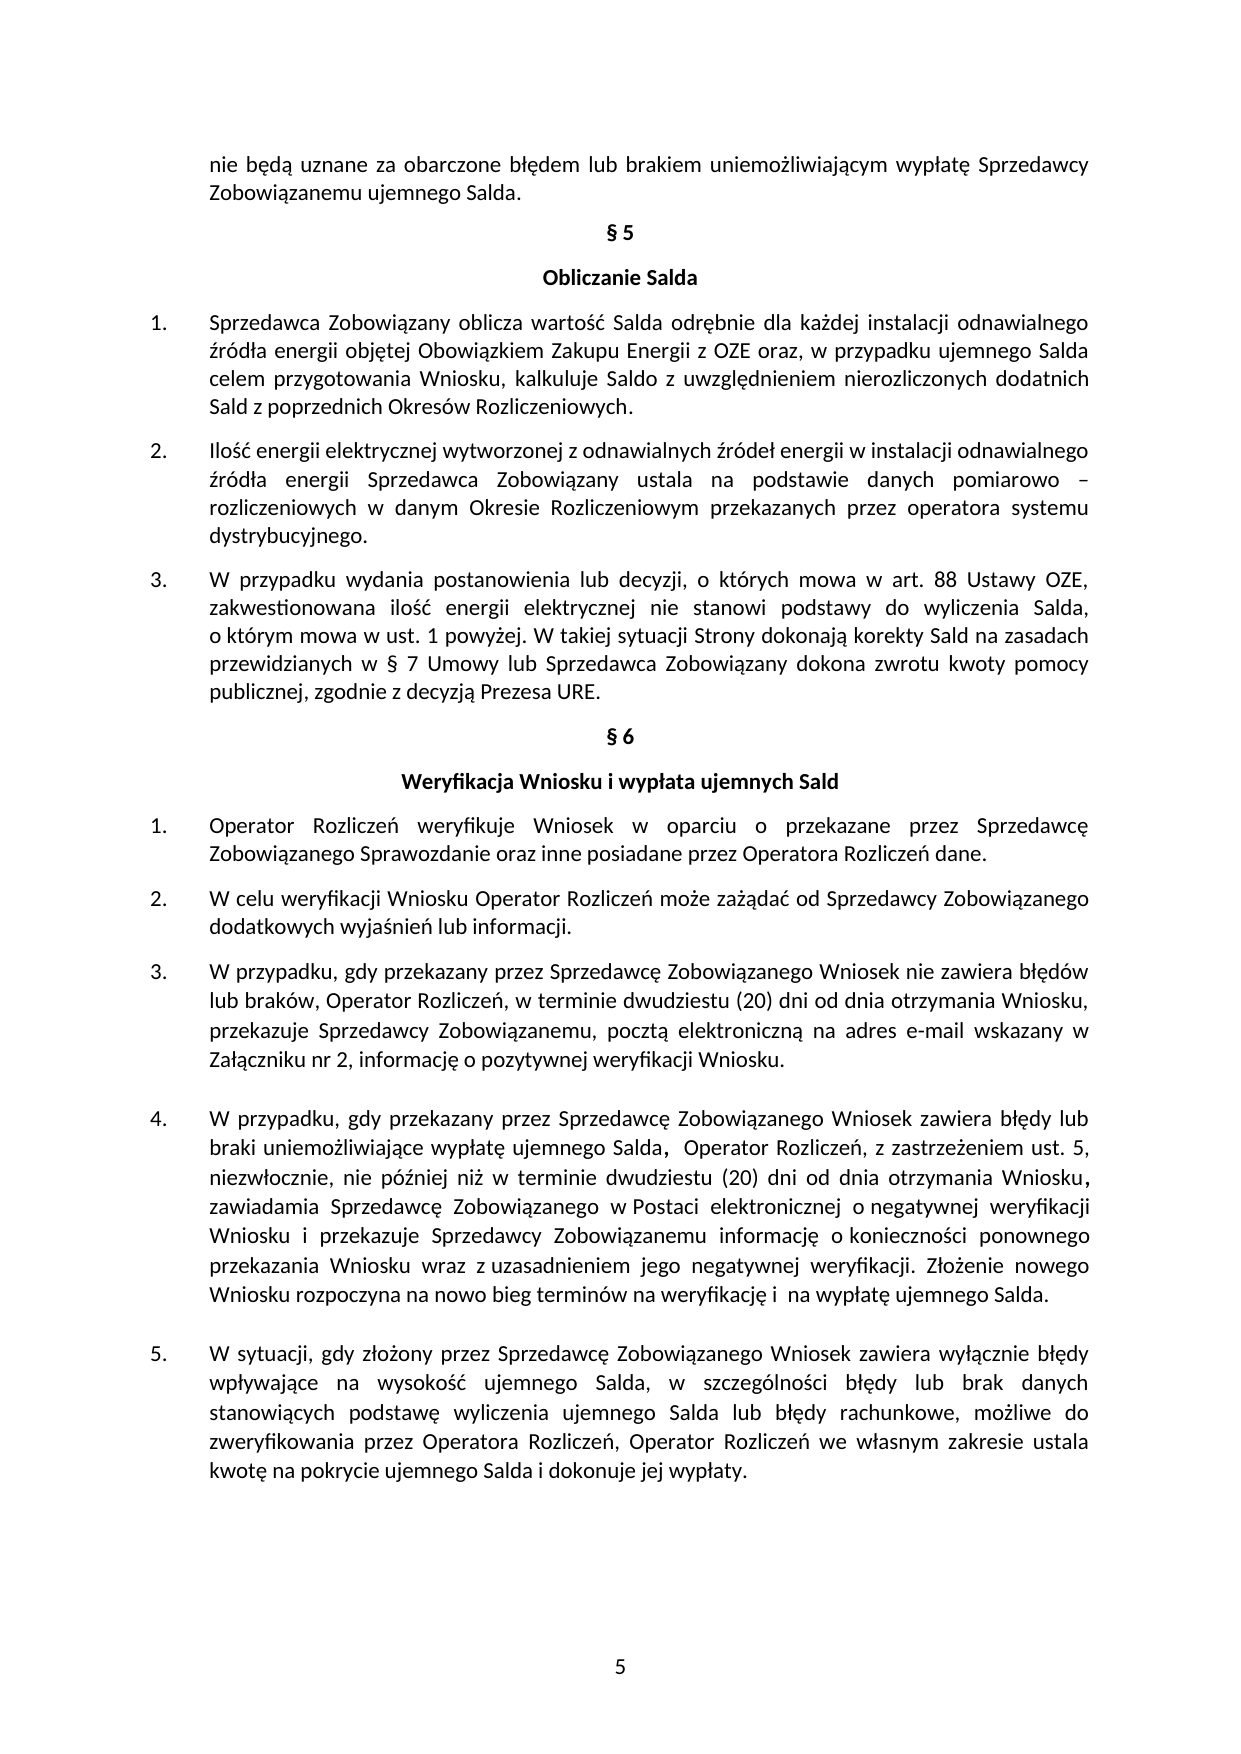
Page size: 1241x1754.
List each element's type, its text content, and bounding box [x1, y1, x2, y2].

list W przypadku wydania postanowienia lub decyzji, o których mowa w art. 88 Ustawy OZE, zakwestionowana ilość energii elektrycznej nie stanowi podstawy do wyliczenia Salda, o którym mowa w ust. 1 powyżej. W takiej sytuacji Strony dokonają korekty Sald na zasadach przewidzianych w § 7 Umowy lub Sprzedawca Zobowiązany dokona zwrotu kwoty pomocy publicznej, zgodnie z decyzją Prezesa URE. [150, 565, 1090, 706]
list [150, 150, 1090, 206]
list W sytuacji, gdy złożony przez Sprzedawcę Zobowiązanego Wniosek zawiera wyłącznie błędy wpływające na wysokość ujemnego Salda, w szczególności błędy lub brak danych stanowiących podstawę wyliczenia ujemnego Salda lub błędy rachunkowe, możliwe do zweryfikowania przez Operatora Rozliczeń, Operator Rozliczeń we własnym zakresie ustala kwotę na pokrycie ujemnego Salda i dokonuje jej wypłaty. [150, 1339, 1090, 1484]
list Sprzedawca Zobowiązany oblicza wartość Salda odrębnie dla każdej instalacji odnawialnego źródła energii objętej Obowiązkiem Zakupu Energii z OZE oraz, w przypadku ujemnego Salda celem przygotowania Wniosku, kalkuluje Saldo z uwzględnieniem nierozliczonych dodatnich Sald z poprzednich Okresów Rozliczeniowych. [150, 308, 1090, 420]
text Obliczanie Salda [150, 263, 1090, 291]
text Weryfikacja Wniosku i wypłata ujemnych Sald [150, 767, 1090, 795]
list Ilość energii elektrycznej wytworzonej z odnawialnych źródeł energii w instalacji odnawialnego źródła energii Sprzedawca Zobowiązany ustala na podstawie danych pomiarowo – rozliczeniowych w danym Okresie Rozliczeniowym przekazanych przez operatora systemu dystrybucyjnego. [150, 437, 1090, 549]
text § 5 [150, 218, 1090, 247]
list W przypadku, gdy przekazany przez Sprzedawcę Zobowiązanego Wniosek zawiera błędy lub braki uniemożliwiające wypłatę ujemnego Salda, Operator Rozliczeń, z zastrzeżeniem ust. 5, niezwłocznie, nie później niż w terminie dwudziestu (20) dni od dnia otrzymania Wniosku, zawiadamia Sprzedawcę Zobowiązanego w Postaci elektronicznej o negatywnej weryfikacji Wniosku i przekazuje Sprzedawcy Zobowiązanemu informację o konieczności ponownego przekazania Wniosku wraz z uzasadnieniem jego negatywnej weryfikacji. Złożenie nowego Wniosku rozpoczyna na nowo bieg terminów na weryfikację i na wypłatę ujemnego Salda. [150, 1104, 1090, 1308]
list W przypadku, gdy przekazany przez Sprzedawcę Zobowiązanego Wniosek nie zawiera błędów lub braków, Operator Rozliczeń, w terminie dwudziestu (20) dni od dnia otrzymania Wniosku, przekazuje Sprzedawcy Zobowiązanemu, pocztą elektroniczną na adres e-mail wskazany w Załączniku nr 2, informację o pozytywnej weryfikacji Wniosku. [150, 957, 1090, 1073]
list W celu weryfikacji Wniosku Operator Rozliczeń może zażądać od Sprzedawcy Zobowiązanego dodatkowych wyjaśnień lub informacji. [150, 884, 1090, 940]
list Operator Rozliczeń weryfikuje Wniosek w oparciu o przekazane przez Sprzedawcę Zobowiązanego Sprawozdanie oraz inne posiadane przez Operatora Rozliczeń dane. [150, 812, 1090, 868]
text § 6 [150, 722, 1090, 750]
